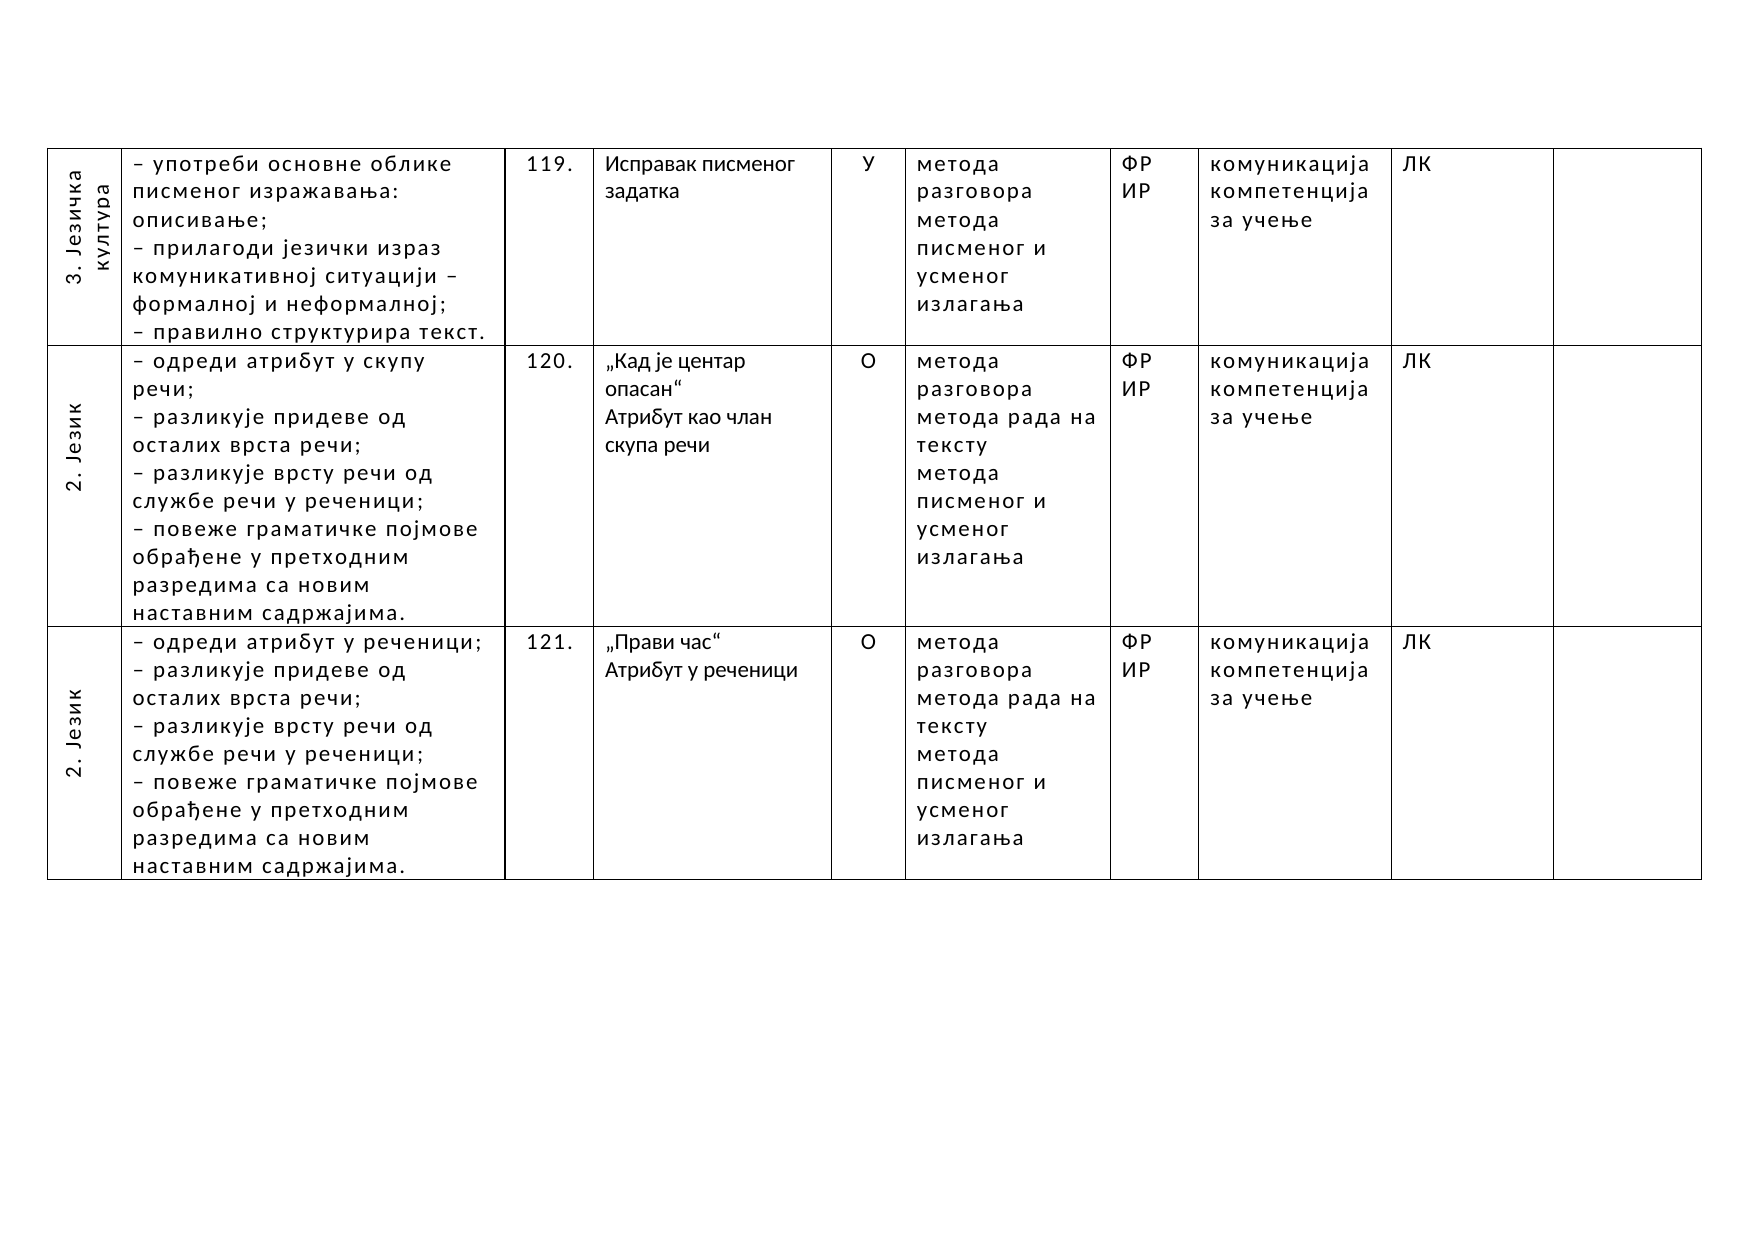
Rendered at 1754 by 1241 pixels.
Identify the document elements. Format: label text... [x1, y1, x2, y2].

table_cell „Прави час“ Атрибут у реченици [594, 627, 831, 879]
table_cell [906, 149, 1110, 345]
table_cell ЛК [1392, 627, 1553, 879]
table_cell „Кад је центар опасан“ Атрибут као члан скупа речи [594, 346, 831, 626]
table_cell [1199, 627, 1391, 879]
table_cell – одреди атрибут у реченици; – разликује придеве од осталих врста речи; – разликује врсту речи од службе речи у реченици; – повеже граматичке појмове обрађене у претходним разредима са новим наставним садржајима. [122, 627, 504, 879]
table_cell [1554, 149, 1701, 345]
table_cell 2. Језик [48, 627, 121, 879]
table_cell О [832, 627, 905, 879]
table_cell ЛК [1392, 149, 1553, 345]
table_cell 121. [506, 627, 593, 879]
table_cell 2. Језик [48, 346, 121, 626]
table_cell [1554, 346, 1701, 626]
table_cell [1199, 149, 1391, 345]
table_cell 120. [506, 346, 593, 626]
table_cell метода разговора метода рада на тексту метода писменог и усменог излагања [906, 346, 1110, 626]
table_cell ФР ИР [1111, 149, 1198, 345]
table_cell 3. Језичка култура [48, 149, 121, 345]
table_cell – одреди атрибут у скупу речи; – разликује придеве од осталих врста речи; – разликује врсту речи од службе речи у реченици; – повеже граматичке појмове обрађене у претходним разредима са новим наставним садржајима. [122, 346, 504, 626]
table_cell 119. [506, 149, 593, 345]
table_cell ФР ИР [1111, 627, 1198, 879]
table_cell Исправак писменог задатка [594, 149, 831, 345]
table_cell О [832, 346, 905, 626]
table_cell ЛК [1392, 346, 1553, 626]
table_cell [122, 149, 504, 345]
table_cell комуникација компетенција за учење [1199, 346, 1391, 626]
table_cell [906, 627, 1110, 879]
table_cell ФР ИР [1111, 346, 1198, 626]
table_cell [1554, 627, 1701, 879]
table_cell У [832, 149, 905, 345]
